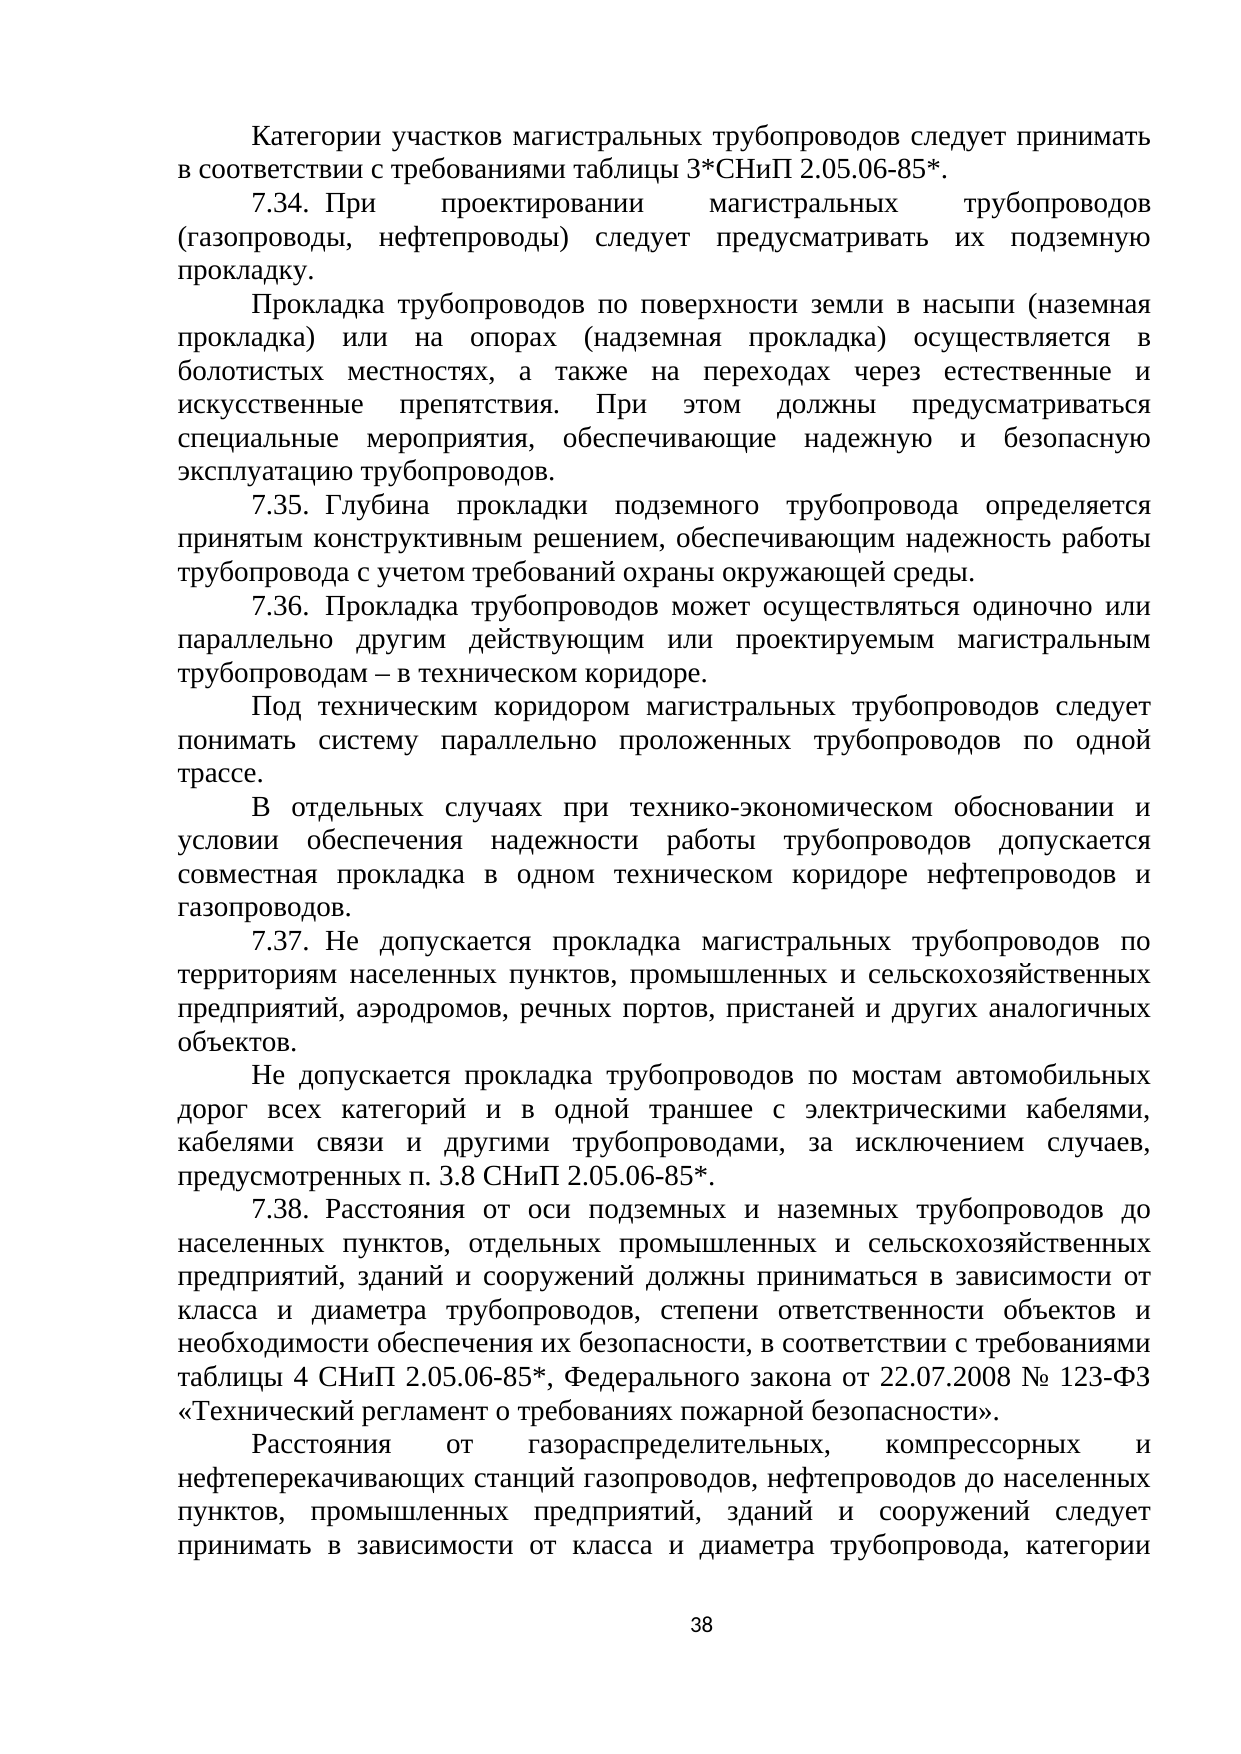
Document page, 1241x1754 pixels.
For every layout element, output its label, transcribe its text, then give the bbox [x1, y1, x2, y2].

list При проектировании магистральных трубопроводов (газопроводы, нефтепроводы) следует предусматривать их подземную прокладку. [177, 185, 1152, 286]
text Прокладка трубопроводов по поверхности земли в насыпи (наземная прокладка) или на опорах (надземная прокладка) осуществляется в болотистых местностях, а также на переходах через естественные и искусственные препятствия. При этом должны предусматриваться специальные мероприятия, обеспечивающие надежную и безопасную эксплуатацию трубопроводов. [177, 286, 1152, 487]
list Расстояния от оси подземных и наземных трубопроводов до населенных пунктов, отдельных промышленных и сельскохозяйственных предприятий, зданий и сооружений должны приниматься в зависимости от класса и диаметра трубопроводов, степени ответственности объектов и необходимости обеспечения их безопасности, в соответствии с требованиями таблицы 4 СНиП 2.05.06-85*, Федерального закона от 22.07.2008 № 123-ФЗ «Технический регламент о требованиях пожарной безопасности». [177, 1191, 1152, 1426]
text Категории участков магистральных трубопроводов следует принимать в соответствии с требованиями таблицы 3*СНиП 2.05.06-85*. [177, 118, 1152, 185]
list Глубина прокладки подземного трубопровода определяется принятым конструктивным решением, обеспечивающим надежность работы трубопровода с учетом требований охраны окружающей среды. [177, 487, 1152, 588]
text Не допускается прокладка трубопроводов по мостам автомобильных дорог всех категорий и в одной траншее с электрическими кабелями, кабелями связи и другими трубопроводами, за исключением случаев, предусмотренных п. 3.8 СНиП 2.05.06-85*. [177, 1057, 1152, 1191]
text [177, 1426, 1152, 1560]
text Под техническим коридором магистральных трубопроводов следует понимать систему параллельно проложенных трубопроводов по одной трассе. [177, 688, 1152, 789]
list Не допускается прокладка магистральных трубопроводов по территориям населенных пунктов, промышленных и сельскохозяйственных предприятий, аэродромов, речных портов, пристаней и других аналогичных объектов. [177, 923, 1152, 1057]
list Прокладка трубопроводов может осуществляться одиночно или параллельно другим действующим или проектируемым магистральным трубопроводам – в техническом коридоре. [177, 588, 1152, 688]
text В отдельных случаях при технико-экономическом обосновании и условии обеспечения надежности работы трубопроводов допускается совместная прокладка в одном техническом коридоре нефтепроводов и газопроводов. [177, 789, 1152, 923]
